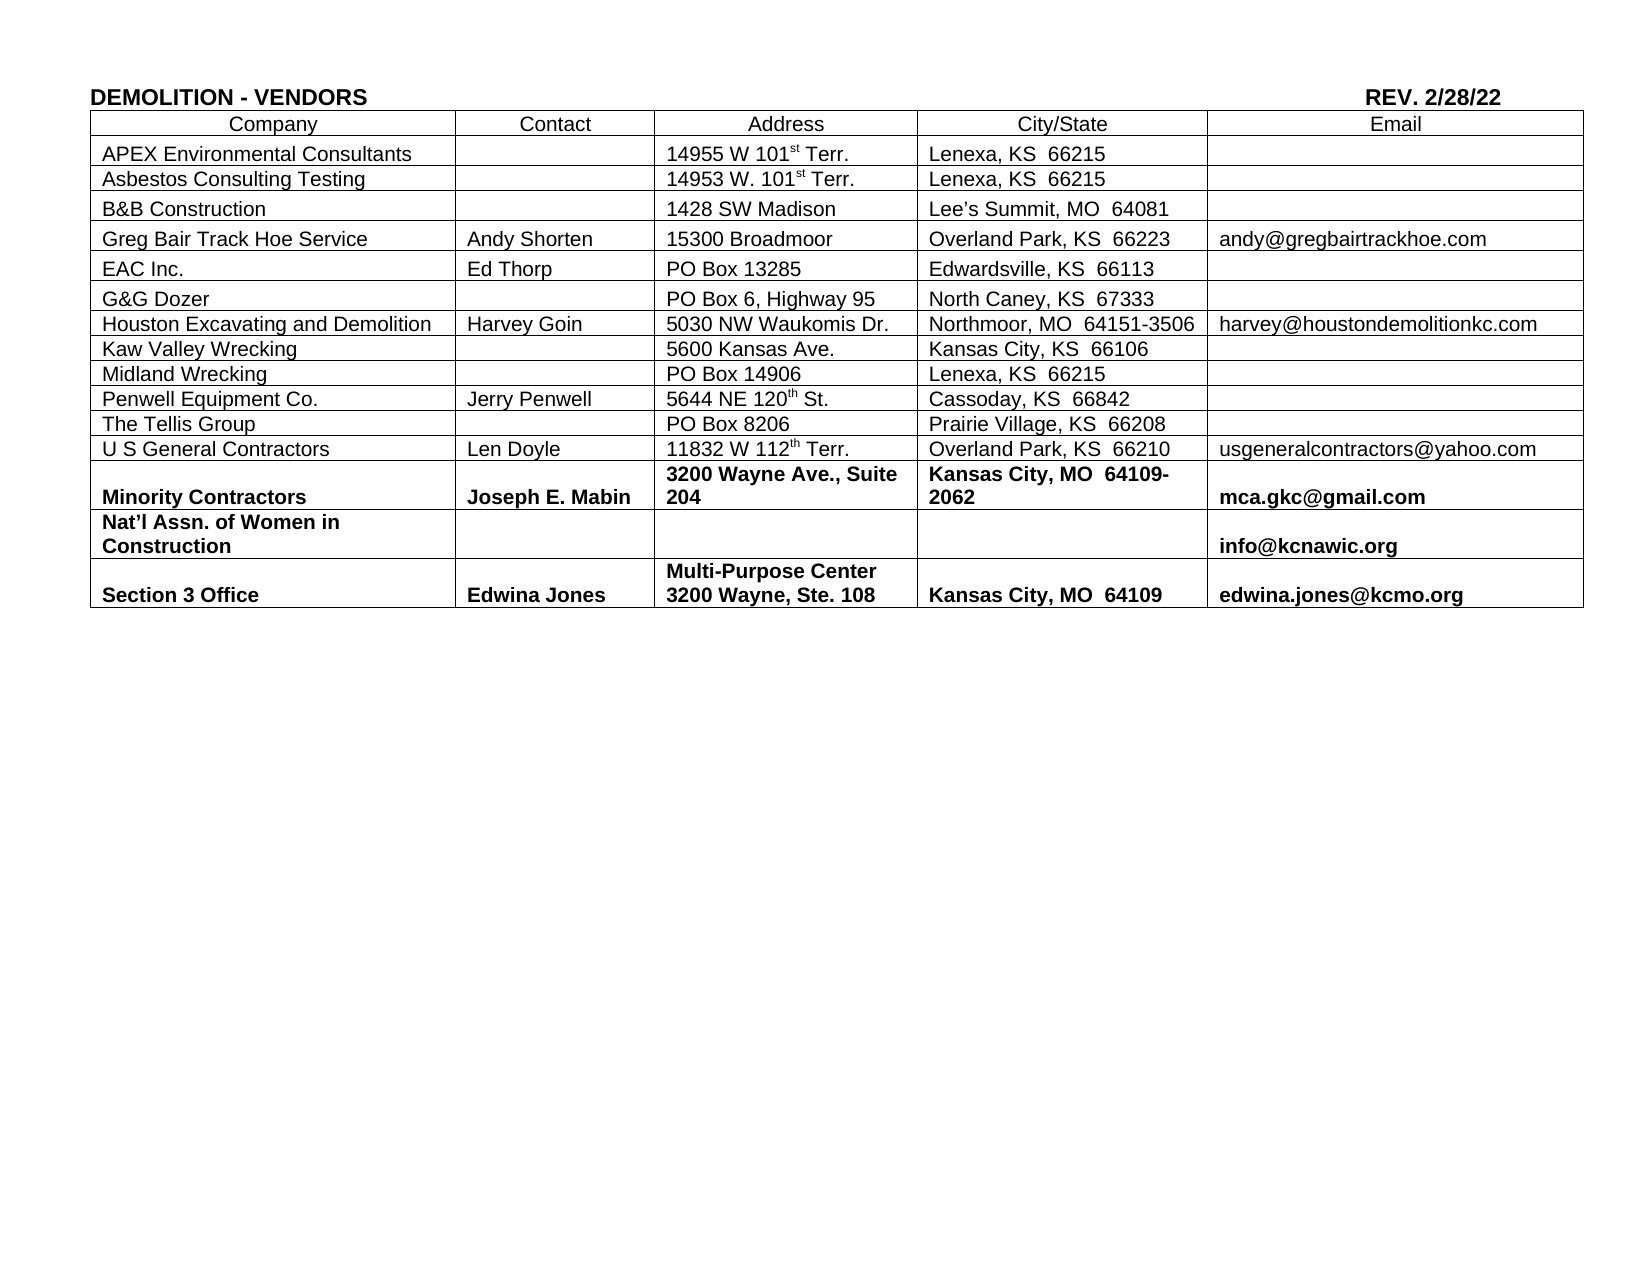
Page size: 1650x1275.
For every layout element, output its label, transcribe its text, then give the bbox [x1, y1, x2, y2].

table_cell [1208, 251, 1583, 280]
table_cell Prairie Village, KS 66208 [918, 411, 1207, 435]
table_cell 5600 Kansas Ave. [655, 336, 917, 360]
table_cell [1208, 361, 1583, 385]
table_header Company [91, 111, 455, 135]
table_cell mca.gkc@gmail.com [1208, 461, 1583, 509]
table_cell [1208, 166, 1583, 190]
table_cell Overland Park, KS 66223 [918, 221, 1207, 250]
table_cell APEX Environmental Consultants [91, 136, 455, 165]
table_cell [1208, 191, 1583, 220]
table_cell info@kcnawic.org [1208, 510, 1583, 558]
table_cell 1428 SW Madison [655, 191, 917, 220]
table_cell Kaw Valley Wrecking [91, 336, 455, 360]
table_cell [456, 191, 654, 220]
table_cell Kansas City, MO 64109-2062 [918, 461, 1207, 509]
table_cell [1208, 281, 1583, 310]
table_cell [1208, 411, 1583, 435]
table_cell 14955 W 101st Terr. [655, 136, 917, 165]
table_cell Edwardsville, KS 66113 [918, 251, 1207, 280]
table_cell EAC Inc. [91, 251, 455, 280]
table_cell [1208, 336, 1583, 360]
table_cell Cassoday, KS 66842 [918, 386, 1207, 410]
table_cell [456, 336, 654, 360]
table_header City/State [918, 111, 1207, 135]
table_cell Lenexa, KS 66215 [918, 166, 1207, 190]
table_cell Overland Park, KS 66210 [918, 436, 1207, 460]
table_cell Northmoor, MO 64151-3506 [918, 311, 1207, 335]
table_cell 5030 NW Waukomis Dr. [655, 311, 917, 335]
table_cell 11832 W 112th Terr. [655, 436, 917, 460]
table_cell PO Box 14906 [655, 361, 917, 385]
table_cell [1208, 386, 1583, 410]
table_cell Midland Wrecking [91, 361, 455, 385]
table_cell 15300 Broadmoor [655, 221, 917, 250]
table_cell Penwell Equipment Co. [91, 386, 455, 410]
table_cell U S General Contractors [91, 436, 455, 460]
table_cell Kansas City, MO 64109 [918, 559, 1207, 607]
table_cell G&G Dozer [91, 281, 455, 310]
table_cell harvey@houstondemolitionkc.com [1208, 311, 1583, 335]
table_cell The Tellis Group [91, 411, 455, 435]
table_cell Houston Excavating and Demolition [91, 311, 455, 335]
table_cell Section 3 Office [91, 559, 455, 607]
table_cell 3200 Wayne Ave., Suite 204 [655, 461, 917, 509]
table_cell usgeneralcontractors@yahoo.com [1208, 436, 1583, 460]
table_header Address [655, 111, 917, 135]
table_cell Jerry Penwell [456, 386, 654, 410]
table_cell Len Doyle [456, 436, 654, 460]
table_cell PO Box 8206 [655, 411, 917, 435]
table_cell 14953 W. 101st Terr. [655, 166, 917, 190]
table_cell Kansas City, KS 66106 [918, 336, 1207, 360]
table_cell Andy Shorten [456, 221, 654, 250]
table_cell 5644 NE 120th St. [655, 386, 917, 410]
table_cell Ed Thorp [456, 251, 654, 280]
table_cell [456, 411, 654, 435]
table_cell [918, 510, 1207, 558]
table_cell [456, 281, 654, 310]
table_cell Lenexa, KS 66215 [918, 136, 1207, 165]
table_cell Harvey Goin [456, 311, 654, 335]
table_cell Asbestos Consulting Testing [91, 166, 455, 190]
table_cell PO Box 6, Highway 95 [655, 281, 917, 310]
table_cell andy@gregbairtrackhoe.com [1208, 221, 1583, 250]
table_cell Lenexa, KS 66215 [918, 361, 1207, 385]
table_cell Lee’s Summit, MO 64081 [918, 191, 1207, 220]
table_cell North Caney, KS 67333 [918, 281, 1207, 310]
table_cell Multi-Purpose Center 3200 Wayne, Ste. 108 [655, 559, 917, 607]
table_cell Edwina Jones [456, 559, 654, 607]
table_cell [456, 510, 654, 558]
table_cell [456, 136, 654, 165]
table_cell Minority Contractors [91, 461, 455, 509]
table_cell [456, 361, 654, 385]
table_cell Greg Bair Track Hoe Service [91, 221, 455, 250]
table_header Email [1208, 111, 1583, 135]
table_cell PO Box 13285 [655, 251, 917, 280]
table_cell [456, 166, 654, 190]
table_cell [1208, 136, 1583, 165]
table_header Contact [456, 111, 654, 135]
table_cell edwina.jones@kcmo.org [1208, 559, 1583, 607]
table_cell Joseph E. Mabin [456, 461, 654, 509]
table_cell Nat’l Assn. of Women in Construction [91, 510, 455, 558]
table_cell [655, 510, 917, 558]
table_cell B&B Construction [91, 191, 455, 220]
